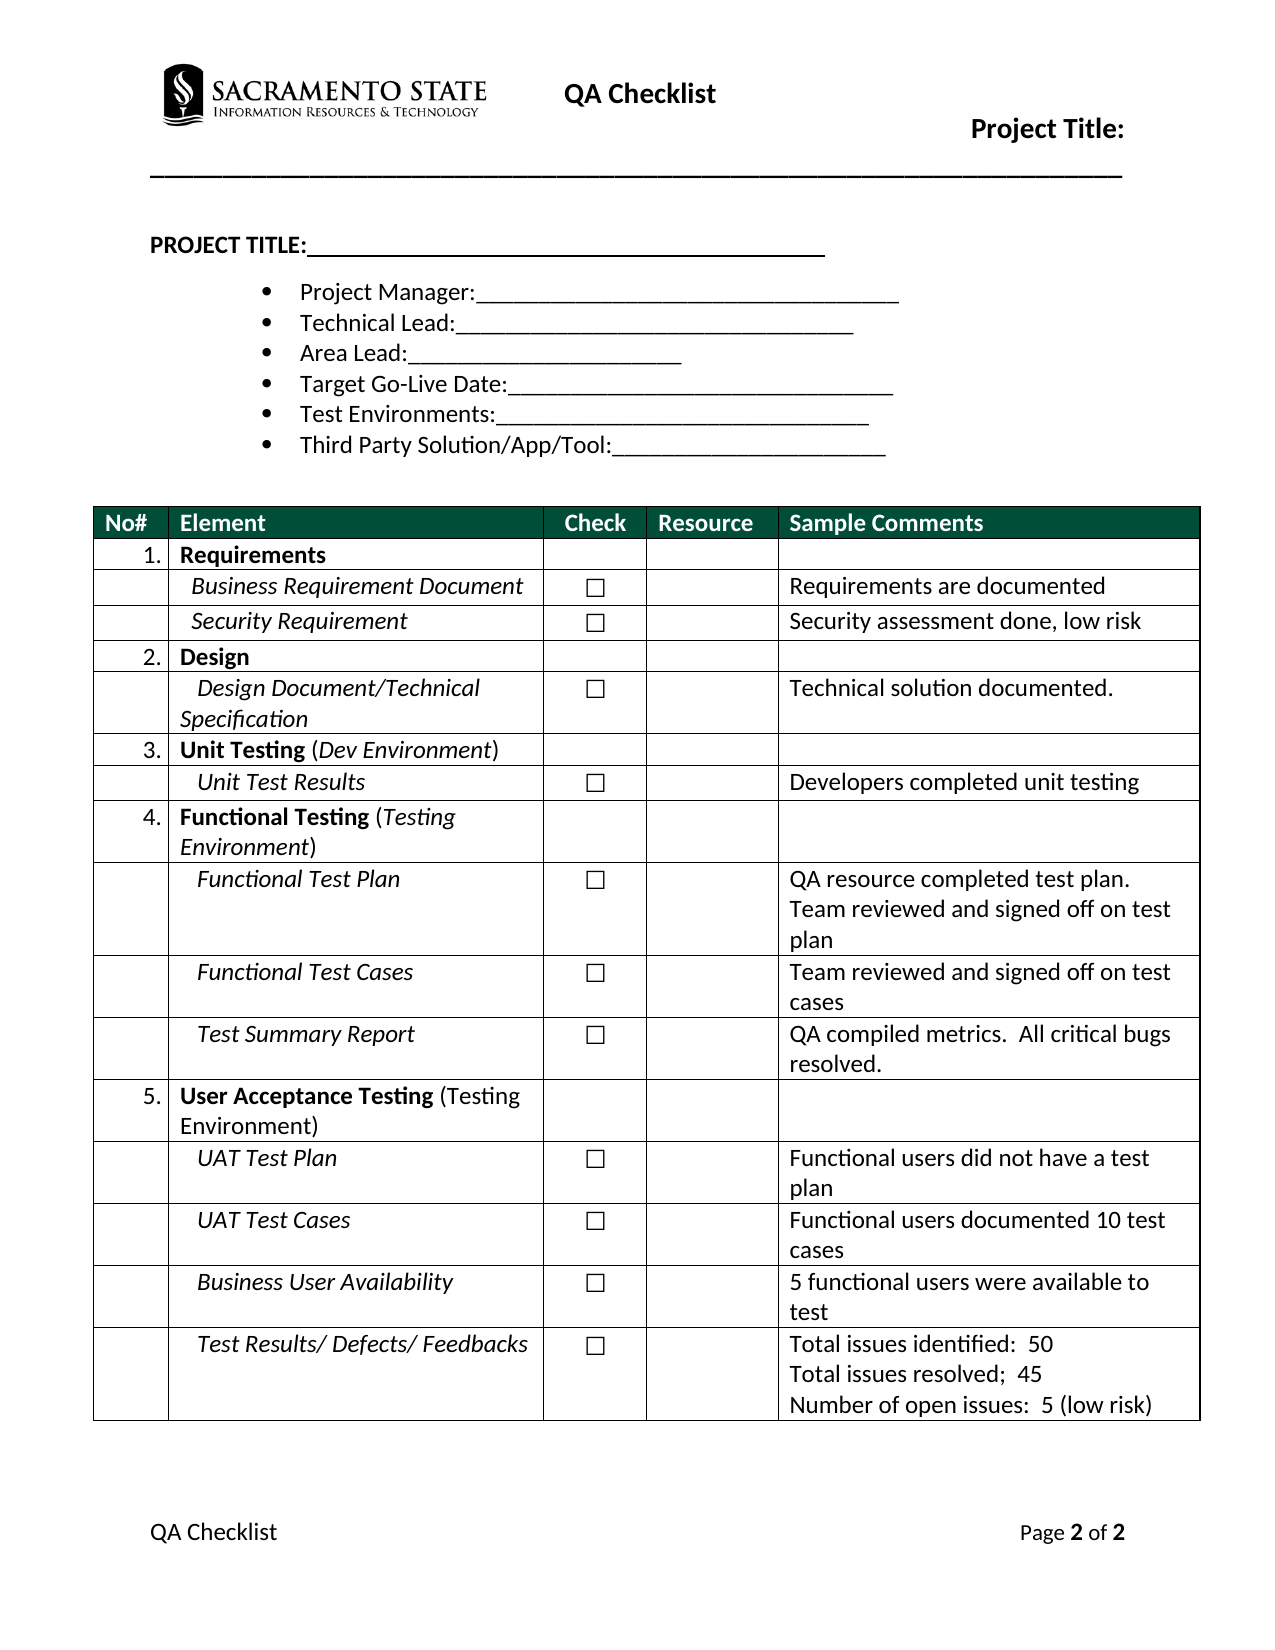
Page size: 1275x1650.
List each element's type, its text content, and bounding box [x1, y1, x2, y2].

text PROJECT TITLE: [150, 229, 1125, 259]
table_cell [94, 1204, 168, 1265]
table_cell [647, 606, 778, 639]
table_cell [779, 1080, 1199, 1141]
table_cell [647, 734, 778, 765]
table_cell [94, 801, 168, 862]
table_cell QA resource completed test plan. Team reviewed and signed off on test plan [779, 863, 1199, 954]
table_cell UAT Test Cases [169, 1204, 543, 1265]
table_cell [647, 1266, 778, 1327]
table_cell Team reviewed and signed off on test cases [779, 956, 1199, 1017]
table_cell [647, 1142, 778, 1203]
table_cell [779, 539, 1199, 569]
table_cell [647, 1328, 778, 1420]
table_cell Business Requirement Document [169, 570, 543, 604]
table_cell UAT Test Plan [169, 1142, 543, 1203]
table_cell [647, 1080, 778, 1141]
table_cell [647, 766, 778, 800]
table_cell Unit Testing (Dev Environment) [169, 734, 543, 765]
table_cell [544, 734, 646, 765]
table_cell [94, 539, 168, 569]
table_cell Design Document/Technical Specification [169, 672, 543, 733]
table_cell [94, 766, 168, 800]
table_cell [544, 801, 646, 862]
table_cell Security assessment done, low risk [779, 606, 1199, 639]
list Target Go-Live Date:_______________________________ [262, 368, 1125, 398]
table_cell [94, 606, 168, 639]
table_cell Unit Test Results [169, 766, 543, 800]
table_cell Requirements are documented [779, 570, 1199, 604]
table_cell [94, 734, 168, 765]
list Area Lead:______________________ [262, 337, 1125, 368]
table_cell [647, 539, 778, 569]
table_cell Business User Availability [169, 1266, 543, 1327]
table_cell [647, 570, 778, 604]
table_cell [647, 801, 778, 862]
table_cell Functional Testing (Testing Environment) [169, 801, 543, 862]
table_cell [647, 956, 778, 1017]
table_cell Functional users documented 10 test cases [779, 1204, 1199, 1265]
table_cell Developers completed unit testing [779, 766, 1199, 800]
table_cell [94, 1018, 168, 1079]
table_cell [544, 539, 646, 569]
table_cell Requirements [169, 539, 543, 569]
table_cell User Acceptance Testing (Testing Environment) [169, 1080, 543, 1141]
table_cell [94, 1142, 168, 1203]
table_cell Functional users did not have a test plan [779, 1142, 1199, 1203]
table_cell [779, 801, 1199, 862]
table_header Element [169, 507, 543, 538]
table_header Resource [647, 507, 778, 538]
table_cell QA compiled metrics. All critical bugs resolved. [779, 1018, 1199, 1079]
table_header No# [94, 507, 168, 538]
table_cell [94, 1328, 168, 1420]
table_cell [647, 863, 778, 954]
table_cell Test Results/ Defects/ Feedbacks [169, 1328, 543, 1420]
table_cell [94, 672, 168, 733]
table_cell [94, 1080, 168, 1141]
table_cell [647, 641, 778, 671]
table_cell [94, 570, 168, 604]
table_header Check [544, 507, 646, 538]
list Test Environments:______________________________ [262, 398, 1125, 429]
list Project Manager:__________________________________ [262, 276, 1125, 307]
table_cell [779, 641, 1199, 671]
table_cell Technical solution documented. [779, 672, 1199, 733]
table_cell [647, 672, 778, 733]
table_cell Functional Test Plan [169, 863, 543, 954]
table_cell Test Summary Report [169, 1018, 543, 1079]
table_cell Functional Test Cases [169, 956, 543, 1017]
table_cell Design [169, 641, 543, 671]
table_cell Total issues identified: 50 Total issues resolved; 45 Number of open issues: 5 (low risk) [779, 1328, 1199, 1420]
table_cell [544, 641, 646, 671]
table_cell [94, 863, 168, 954]
list Third Party Solution/App/Tool:______________________ [262, 429, 1125, 459]
table_cell [544, 1080, 646, 1141]
table_cell [94, 1266, 168, 1327]
table_cell [647, 1204, 778, 1265]
table_cell [94, 956, 168, 1017]
list Technical Lead:________________________________ [262, 307, 1125, 337]
table_cell Security Requirement [169, 606, 543, 639]
table_cell 5 functional users were available to test [779, 1266, 1199, 1327]
table_cell [779, 734, 1199, 765]
table_header Sample Comments [779, 507, 1199, 538]
picture [150, 52, 502, 141]
table_cell [94, 641, 168, 671]
table_cell [647, 1018, 778, 1079]
